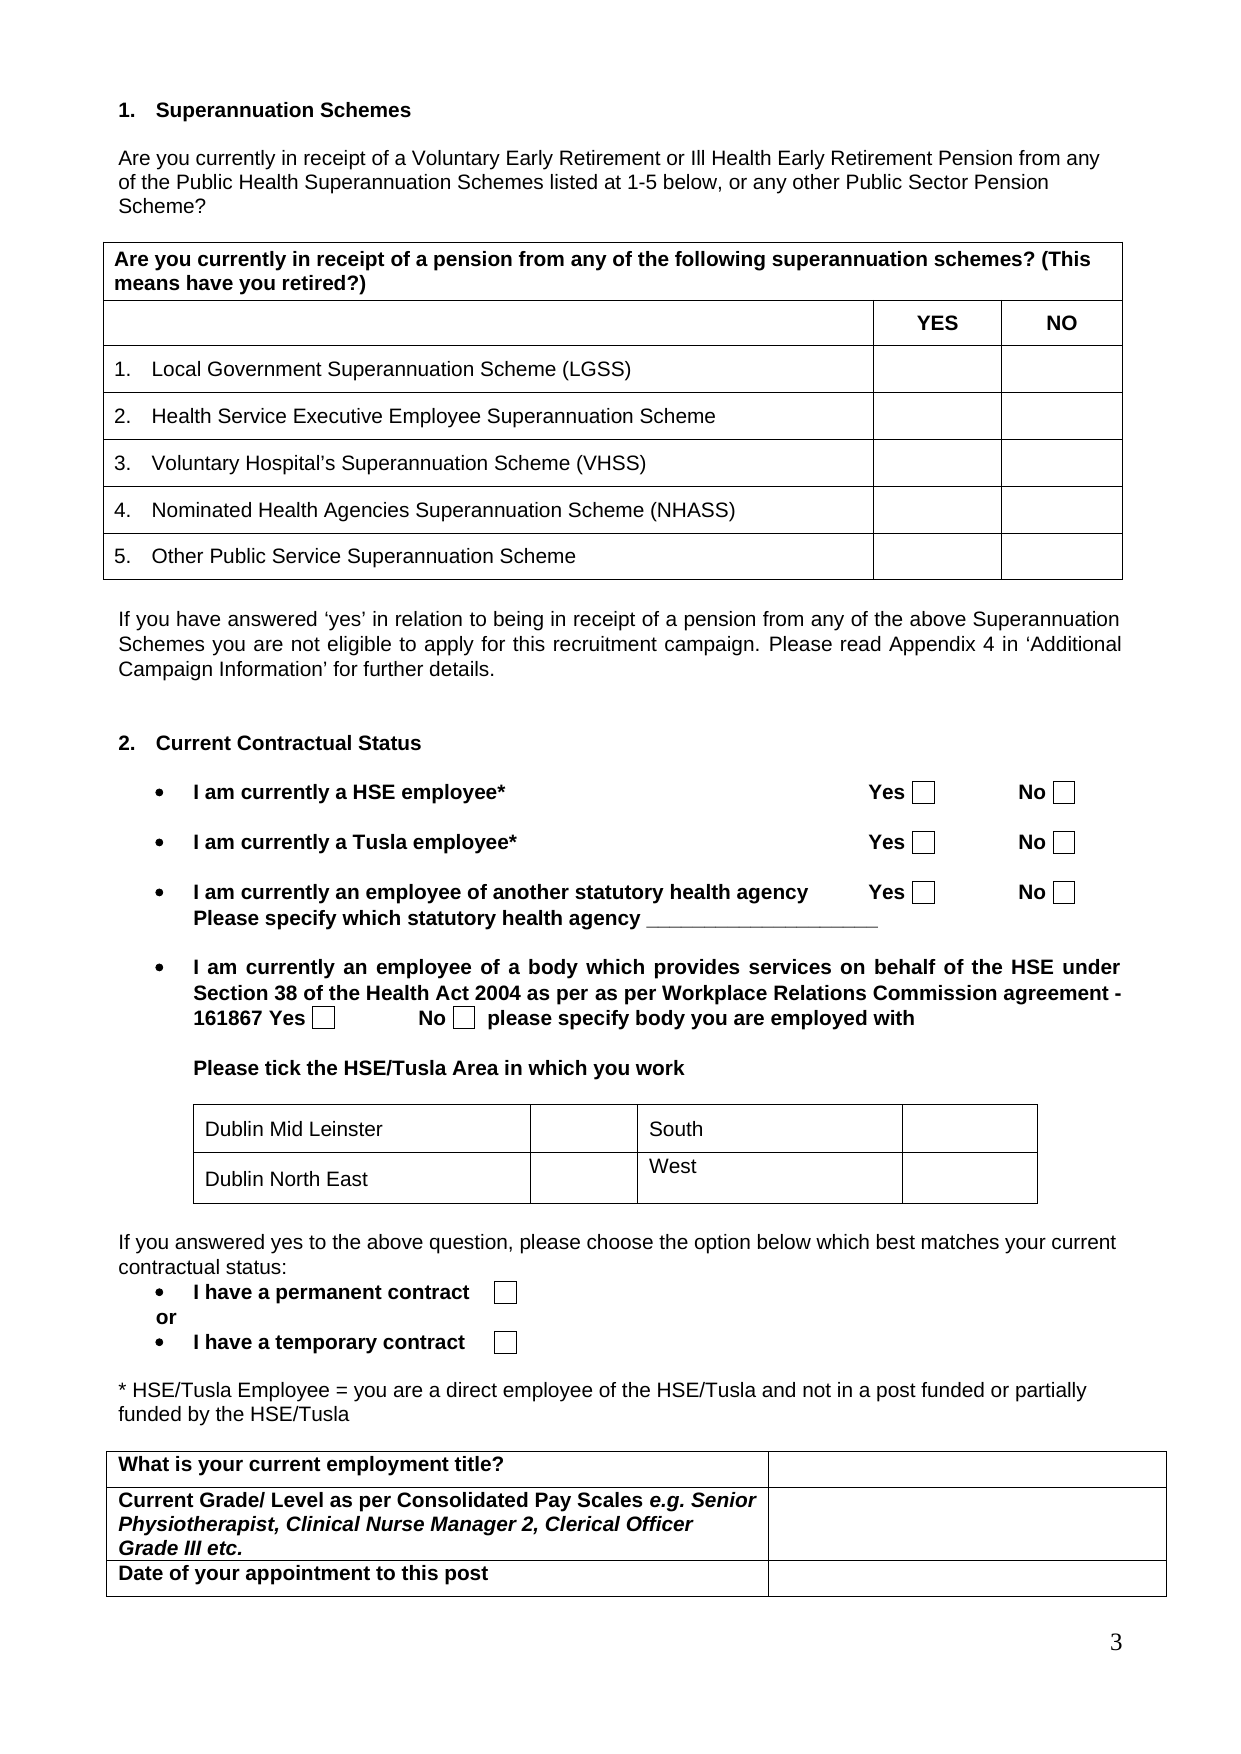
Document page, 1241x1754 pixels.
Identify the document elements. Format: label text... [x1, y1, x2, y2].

table_header [903, 1105, 1037, 1152]
table_header What is your current employment title? [107, 1452, 768, 1487]
table_header [531, 1105, 637, 1152]
table_cell [769, 1561, 1166, 1596]
text or [156, 1304, 1122, 1329]
text Please specify which statutory health agency ____________________ [193, 904, 1122, 929]
list I am currently a Tusla employee* Yes No [156, 829, 1122, 854]
table_cell Nominated Health Agencies Superannuation Scheme (NHASS) [104, 487, 873, 532]
table_cell Voluntary Hospital’s Superannuation Scheme (VHSS) [104, 440, 873, 486]
table_cell [874, 393, 1001, 439]
table_cell Current Grade/ Level as per Consolidated Pay Scales e.g. Senior Physiotherapist, Clinical Nurse Manager 2, Clerical Officer Grade III etc. [107, 1488, 768, 1560]
table_cell [1002, 393, 1122, 439]
text * Employee = you are a direct employee of the and not in a post funded or partially funded by the [118, 1378, 1122, 1426]
list I am currently an employee of a body which provides services on behalf of the HSE under Section 38 of the Health Act 2004 as per as per Workplace Relations Commission agreement -161867 Yes No please specify body you are employed with [156, 954, 1122, 1029]
table_cell [874, 534, 1001, 579]
text Are you currently in receipt of a Voluntary Early Retirement or Ill Health Early Retirement Pension from any of the Public Health Superannuation Schemes listed at 1-5 below, or any other Public Sector Pension Scheme? [118, 146, 1122, 218]
text Please tick the Area in which you work [193, 1054, 1122, 1079]
table_cell Dublin North East [194, 1153, 530, 1203]
table_cell [1002, 534, 1122, 579]
table_cell [104, 301, 873, 345]
table_cell [769, 1488, 1166, 1560]
table_cell [874, 440, 1001, 486]
table_header Are you currently in receipt of a pension from any of the following superannuation schemes? (This means have you retired?) [104, 243, 1122, 300]
table_cell [903, 1153, 1037, 1203]
table_cell Health Service Executive Employee Superannuation Scheme [104, 393, 873, 439]
table_cell [1002, 440, 1122, 486]
list I am currently an employee of another statutory health agency Yes No [156, 879, 1122, 904]
list I am currently a HSE employee* Yes No [156, 779, 1122, 804]
table_cell [874, 346, 1001, 392]
list I have a permanent contract [156, 1279, 1122, 1304]
table_cell West [638, 1153, 902, 1203]
table_cell Other Public Service Superannuation Scheme [104, 534, 873, 579]
table_header South [638, 1105, 902, 1152]
table_cell NO [1002, 301, 1122, 345]
table_cell YES [874, 301, 1001, 345]
table_cell [874, 487, 1001, 532]
table_header Dublin Mid Leinster [194, 1105, 530, 1152]
table_cell [1002, 487, 1122, 532]
table_cell Date of your appointment to this post [107, 1561, 768, 1596]
text If you answered yes to the above question, please choose the option below which best matches your current contractual status: [118, 1229, 1122, 1279]
text If you have answered ‘yes’ in relation to being in receipt of a pension from any of the above Superannuation Schemes you are not eligible to apply for this recruitment campaign. Please read Appendix 4 in ‘Additional Campaign Information’ for further details. [118, 605, 1122, 680]
table_cell [531, 1153, 637, 1203]
table_cell Local Government Superannuation Scheme (LGSS) [104, 346, 873, 392]
list Superannuation Schemes [118, 98, 1122, 122]
table_header [769, 1452, 1166, 1487]
list Current Contractual Status [118, 730, 1122, 754]
list I have a temporary contract [156, 1329, 1122, 1354]
table_cell [1002, 346, 1122, 392]
